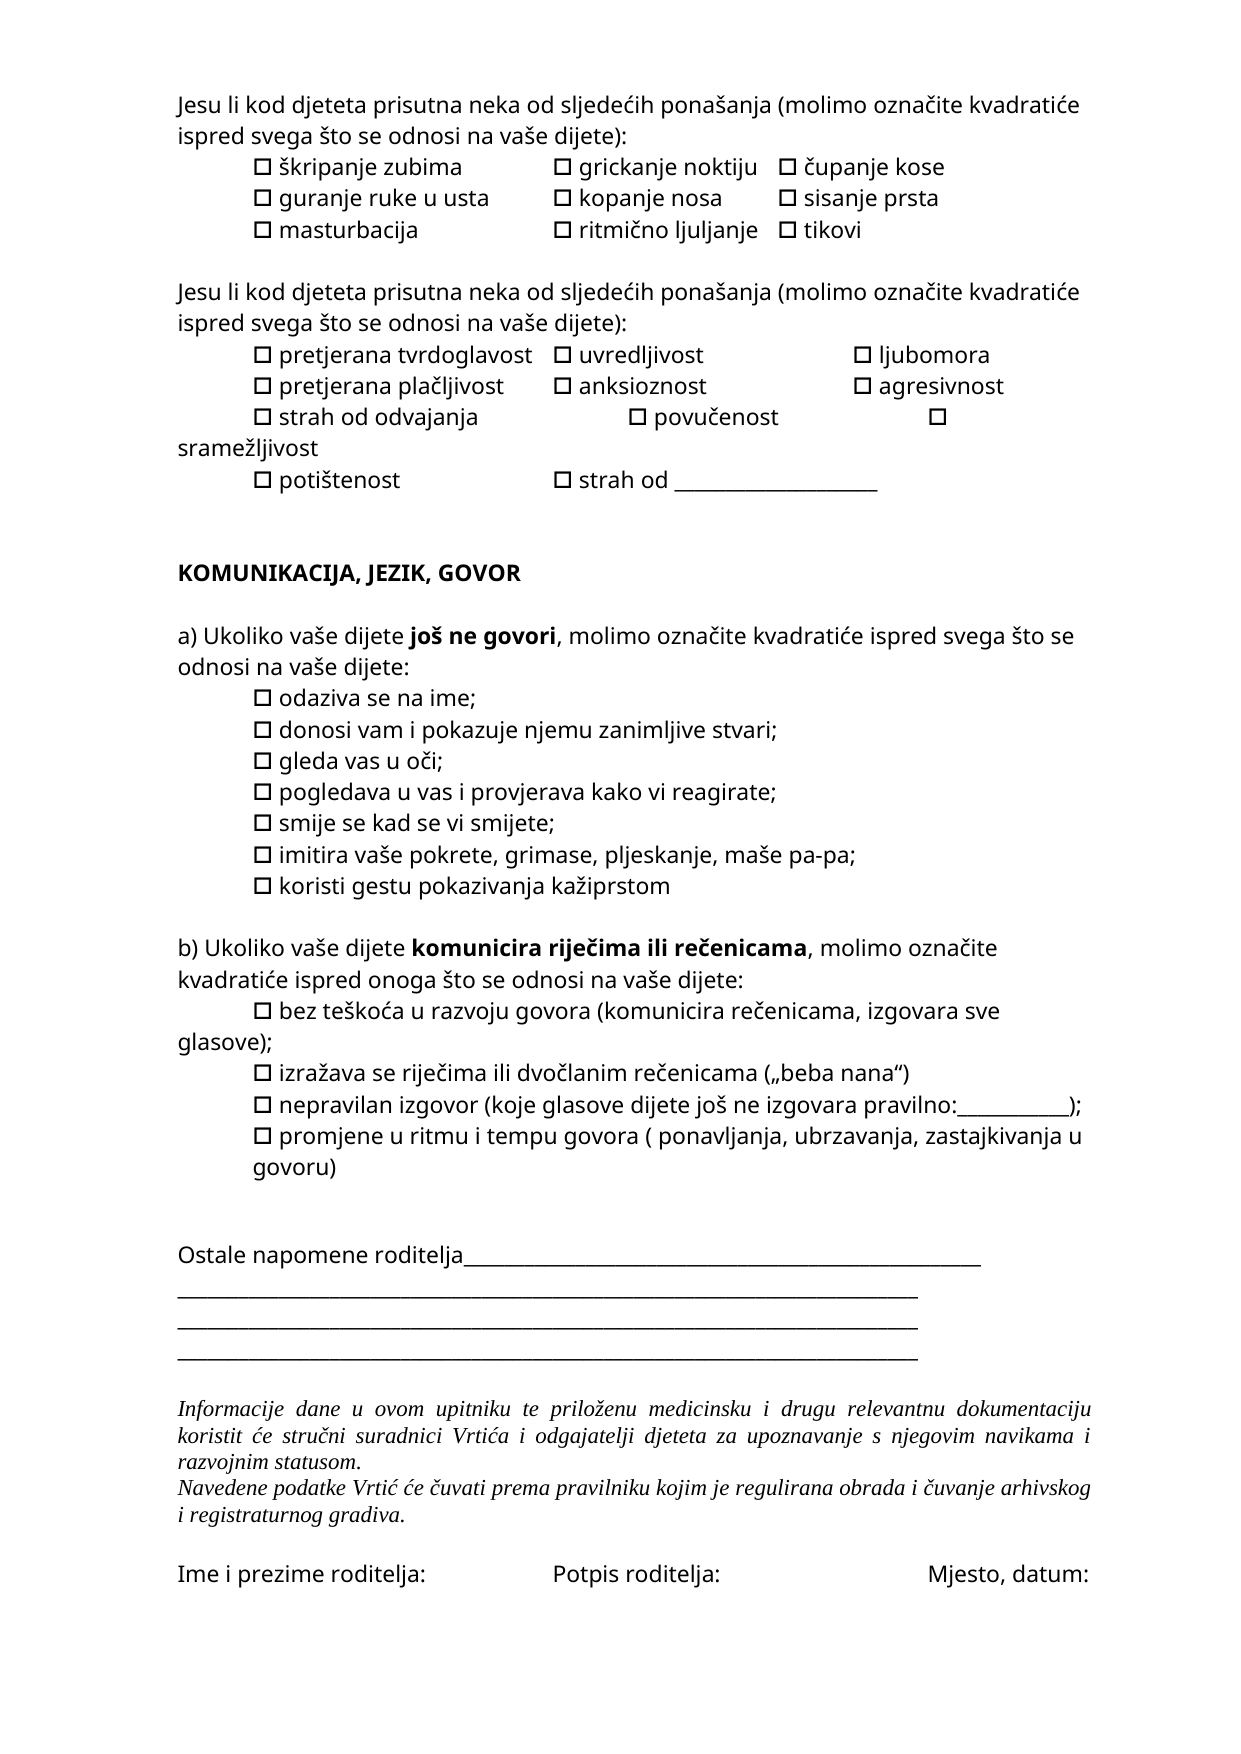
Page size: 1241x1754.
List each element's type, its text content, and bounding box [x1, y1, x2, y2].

text Ime i prezime roditelja: Potpis roditelja: Mjesto, datum: [177, 1558, 1092, 1590]
text smije se kad se vi smijete; [177, 807, 1092, 839]
text guranje ruke u usta kopanje nosa sisanje prsta [177, 182, 1092, 214]
text _________________________________________________________________________ [177, 1333, 1092, 1364]
text koristi gestu pokazivanja kažiprstom [177, 870, 1092, 901]
text promjene u ritmu i tempu govora ( ponavljanja, ubrzavanja, zastajkivanja u govoru) [252, 1120, 1092, 1182]
text bez teškoća u razvoju govora (komunicira rečenicama, izgovara sve glasove); [177, 995, 1092, 1057]
text Informacije dane u ovom upitniku te priloženu medicinsku i drugu relevantnu dokumentaciju koristit će stručni suradnici Vrtića i odgajatelji djeteta za upoznavanje s njegovim navikama i razvojnim statusom. [177, 1395, 1092, 1474]
text donosi vam i pokazuje njemu zanimljive stvari; [177, 714, 1092, 745]
text Ostale napomene roditelja___________________________________________________ [177, 1239, 1092, 1270]
text odaziva se na ime; [177, 682, 1092, 714]
text KOMUNIKACIJA, JEZIK, GOVOR [177, 557, 1092, 589]
text izražava se riječima ili dvočlanim rečenicama („beba nana“) [177, 1057, 1092, 1089]
text _________________________________________________________________________ [177, 1270, 1092, 1302]
text strah od odvajanja povučenost sramežljivost [177, 401, 1092, 464]
text Jesu li kod djeteta prisutna neka od sljedećih ponašanja (molimo označite kvadratiće ispred svega što se odnosi na vaše dijete): [177, 276, 1092, 339]
text b) Ukoliko vaše dijete komunicira riječima ili rečenicama, molimo označite kvadratiće ispred onoga što se odnosi na vaše dijete: [177, 932, 1092, 995]
text a) Ukoliko vaše dijete još ne govori, molimo označite kvadratiće ispred svega što se odnosi na vaše dijete: [177, 620, 1092, 682]
text pretjerana plačljivost anksioznost agresivnost [177, 370, 1092, 401]
text imitira vaše pokrete, grimase, pljeskanje, maše pa-pa; [177, 839, 1092, 870]
text Navedene podatke Vrtić će čuvati prema pravilniku kojim je regulirana obrada i čuvanje arhivskog i registraturnog gradiva. [177, 1474, 1092, 1527]
text _________________________________________________________________________ [177, 1302, 1092, 1333]
text potištenost strah od ____________________ [177, 464, 1092, 495]
text škripanje zubima grickanje noktiju čupanje kose [177, 151, 1092, 182]
text gleda vas u oči; [177, 745, 1092, 776]
text masturbacija ritmično ljuljanje tikovi [177, 214, 1092, 245]
text pogledava u vas i provjerava kako vi reagirate; [177, 776, 1092, 807]
text nepravilan izgovor (koje glasove dijete još ne izgovara pravilno:___________); [177, 1089, 1092, 1120]
text Jesu li kod djeteta prisutna neka od sljedećih ponašanja (molimo označite kvadratiće ispred svega što se odnosi na vaše dijete): [177, 89, 1092, 151]
text pretjerana tvrdoglavost uvredljivost ljubomora [177, 339, 1092, 370]
